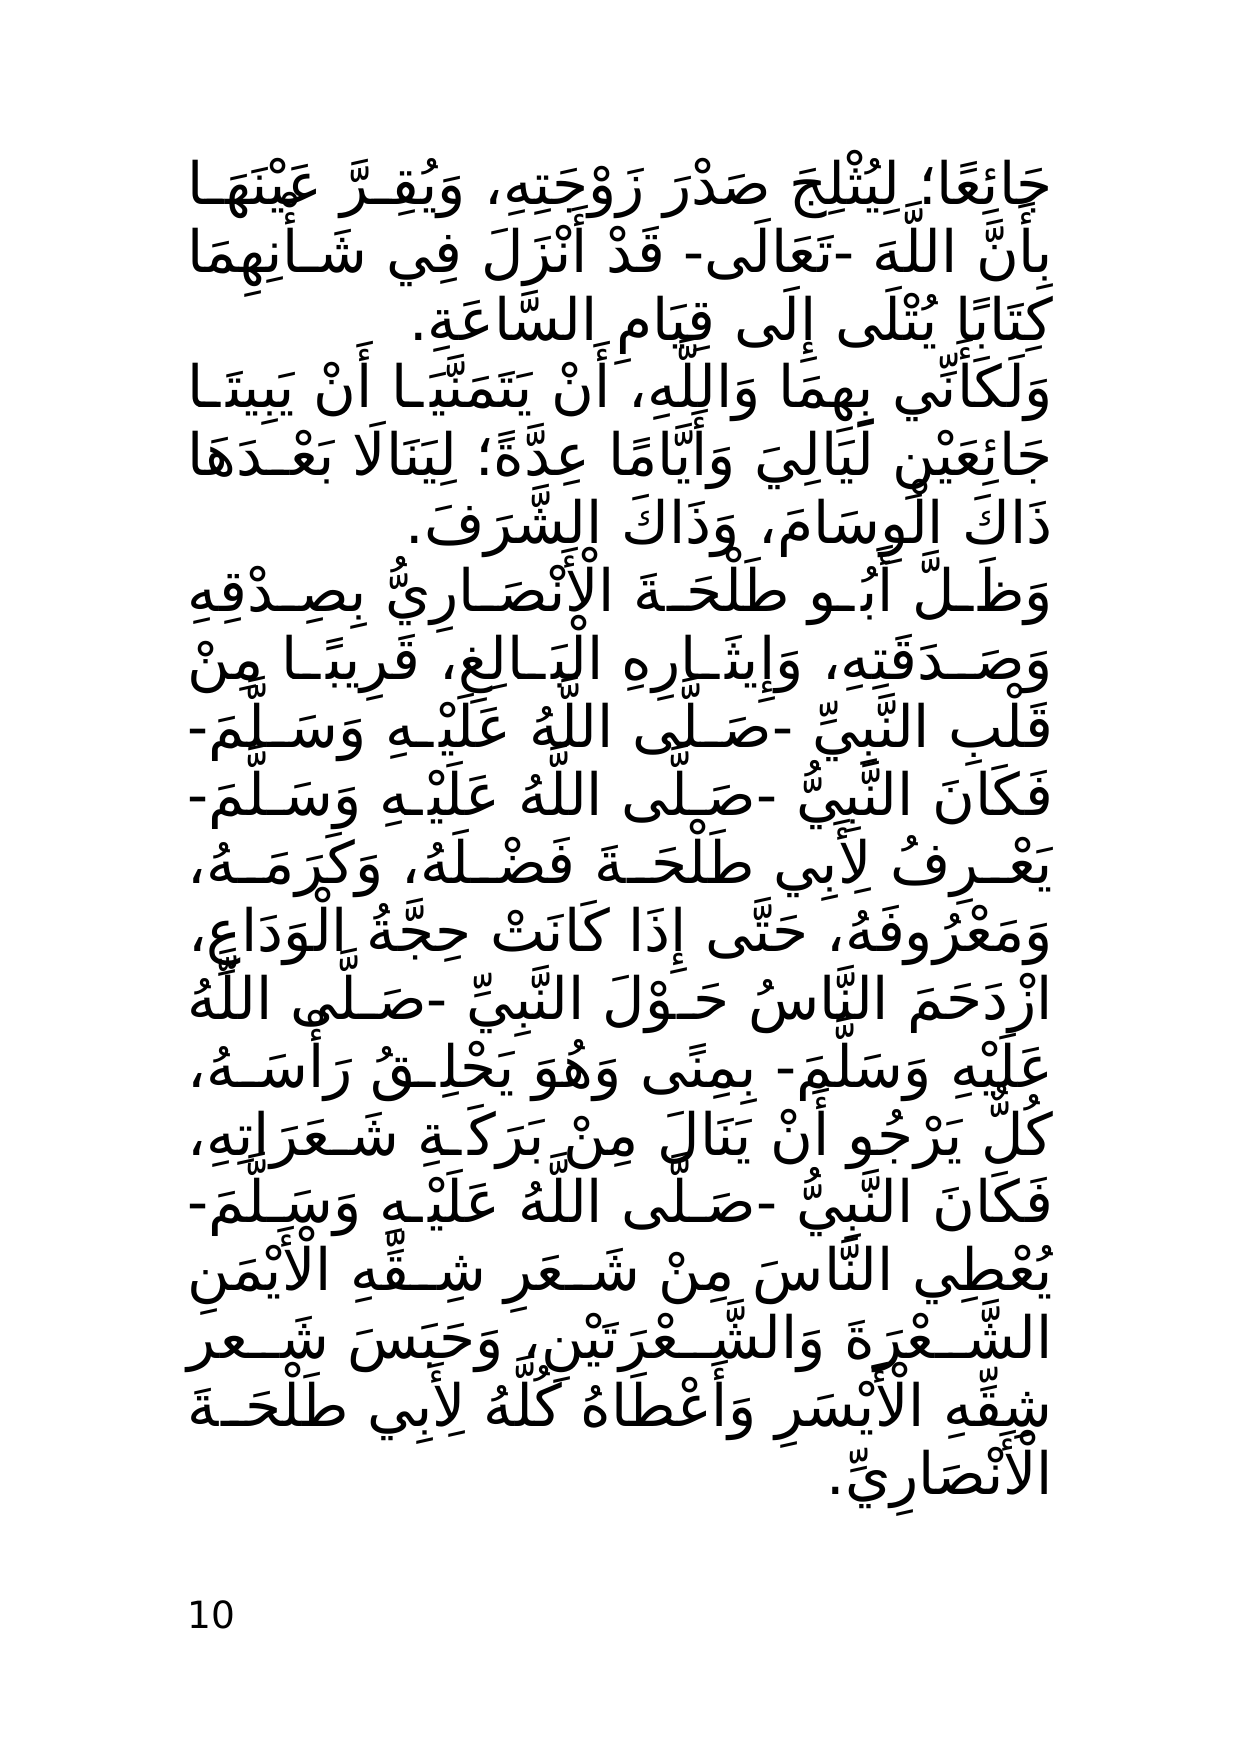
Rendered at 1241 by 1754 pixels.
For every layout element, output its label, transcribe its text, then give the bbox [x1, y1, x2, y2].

text وَظَلَّ أَبُو طَلْحَةَ الْأَنْصَارِيُّ بِصِدْقِهِ وَصَدَقَتِهِ، وَإِيثَارِهِ الْبَالِغِ، قَرِيبًا مِنْ قَلْبِ النَّبِيِّ -صَلَّى اللَّهُ عَلَيْهِ وَسَلَّمَ- فَكَانَ النَّبِيُّ -صَلَّى اللَّهُ عَلَيْهِ وَسَلَّمَ- يَعْرِفُ لِأَبِي طَلْحَةَ فَضْلَهُ، وَكَرَمَهُ، وَمَعْرُوفَهُ، حَتَّى إِذَا كَانَتْ حِجَّةُ الْوَدَاعِ، ازْدَحَمَ النَّاسُ حَوْلَ النَّبِيِّ -صَلَّى اللَّهُ عَلَيْهِ وَسَلَّمَ- بِمِنًى وَهُوَ يَحْلِقُ رَأْسَهُ، كُلٌّ يَرْجُو أَنْ يَنَالَ مِنْ بَرَكَةِ شَعَرَاتِهِ، فَكَانَ النَّبِيُّ -صَلَّى اللَّهُ عَلَيْهِ وَسَلَّمَ- يُعْطِي النَّاسَ مِنْ شَعَرِ شِقِّهِ الْأَيْمَنِ الشَّعْرَةَ وَالشَّعْرَتَيْنِ، وَحَبَسَ شَعر شِقِّهِ الْأَيْسَرِ وَأَعْطَاهُ كُلَّهُ لِأَبِي طَلْحَةَ الْأَنْصَارِيِّ. [187, 557, 1053, 1508]
text وَلَكَأَنِّي بِهِمَا وَاللَّهِ، أَنْ يَتَمَنَّيَا أَنْ يَبِيتَا جَائِعَيْنِ لَيَالِيَ وَأَيَّامًا عِدَّةً؛ لِيَنَالَا بَعْدَهَا ذَاكَ الْوِسَامَ، وَذَاكَ الشَّرَفَ. [187, 354, 1053, 557]
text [187, 150, 1053, 354]
